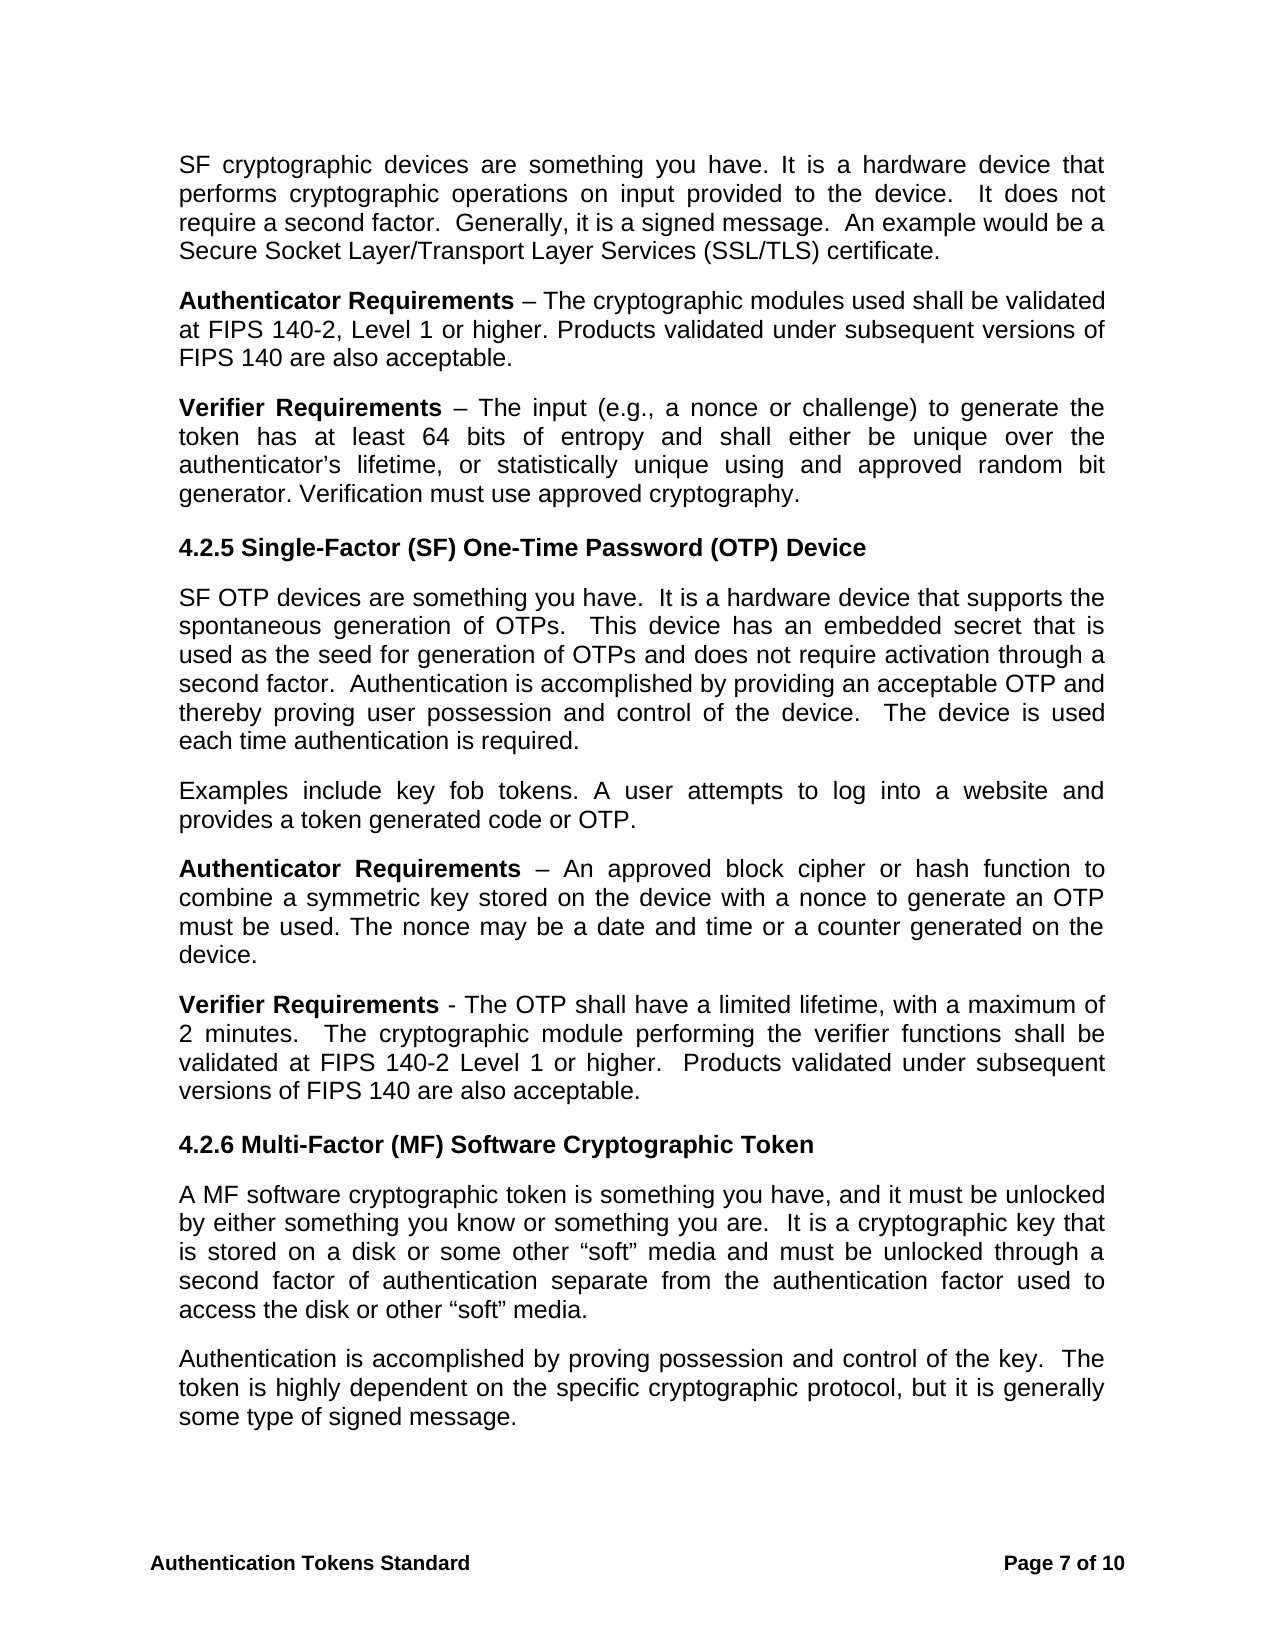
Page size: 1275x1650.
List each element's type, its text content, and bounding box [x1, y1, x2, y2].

text Authenticator Requirements – The cryptographic modules used shall be validated at FIPS 140-2, Level 1 or higher. Products validated under subsequent versions of FIPS 140 are also acceptable. [178, 286, 1107, 372]
text Verifier Requirements - The OTP shall have a limited lifetime, with a maximum of 2 minutes. The cryptographic module performing the verifier functions shall be validated at FIPS 140-2 Level 1 or higher. Products validated under subsequent versions of FIPS 140 are also acceptable. [178, 990, 1107, 1105]
text SF OTP devices are something you have. It is a hardware device that supports the spontaneous generation of OTPs. This device has an embedded secret that is used as the seed for generation of OTPs and does not require activation through a second factor. Authentication is accomplished by providing an acceptable OTP and thereby proving user possession and control of the device. The device is used each time authentication is required. [178, 582, 1107, 755]
text Authenticator Requirements – An approved block cipher or hash function to combine a symmetric key stored on the device with a nonce to generate an OTP must be used. The nonce may be a date and time or a counter generated on the device. [178, 854, 1107, 969]
text Examples include key fob tokens. A user attempts to log into a website and provides a token generated code or OTP. [178, 776, 1107, 833]
text A MF software cryptographic token is something you have, and it must be unlocked by either something you know or something you are. It is a cryptographic key that is stored on a disk or some other “soft” media and must be unlocked through a second factor of authentication separate from the authentication factor used to access the disk or other “soft” media. [178, 1179, 1107, 1323]
subtitle 4.2.6 Multi-Factor (MF) Software Cryptographic Token [178, 1130, 1107, 1159]
subtitle 4.2.5 Single-Factor (SF) One-Time Password (OTP) Device [178, 533, 1107, 562]
text Verifier Requirements – The input (e.g., a nonce or challenge) to generate the token has at least 64 bits of entropy and shall either be unique over the authenticator’s lifetime, or statistically unique using and approved random bit generator. Verification must use approved cryptography. [178, 393, 1107, 508]
text Authentication is accomplished by proving possession and control of the key. The token is highly dependent on the specific cryptographic protocol, but it is generally some type of signed message. [178, 1344, 1107, 1430]
text SF cryptographic devices are something you have. It is a hardware device that performs cryptographic operations on input provided to the device. It does not require a second factor. Generally, it is a signed message. An example would be a Secure Socket Layer/Transport Layer Services (SSL/TLS) certificate. [178, 150, 1107, 265]
